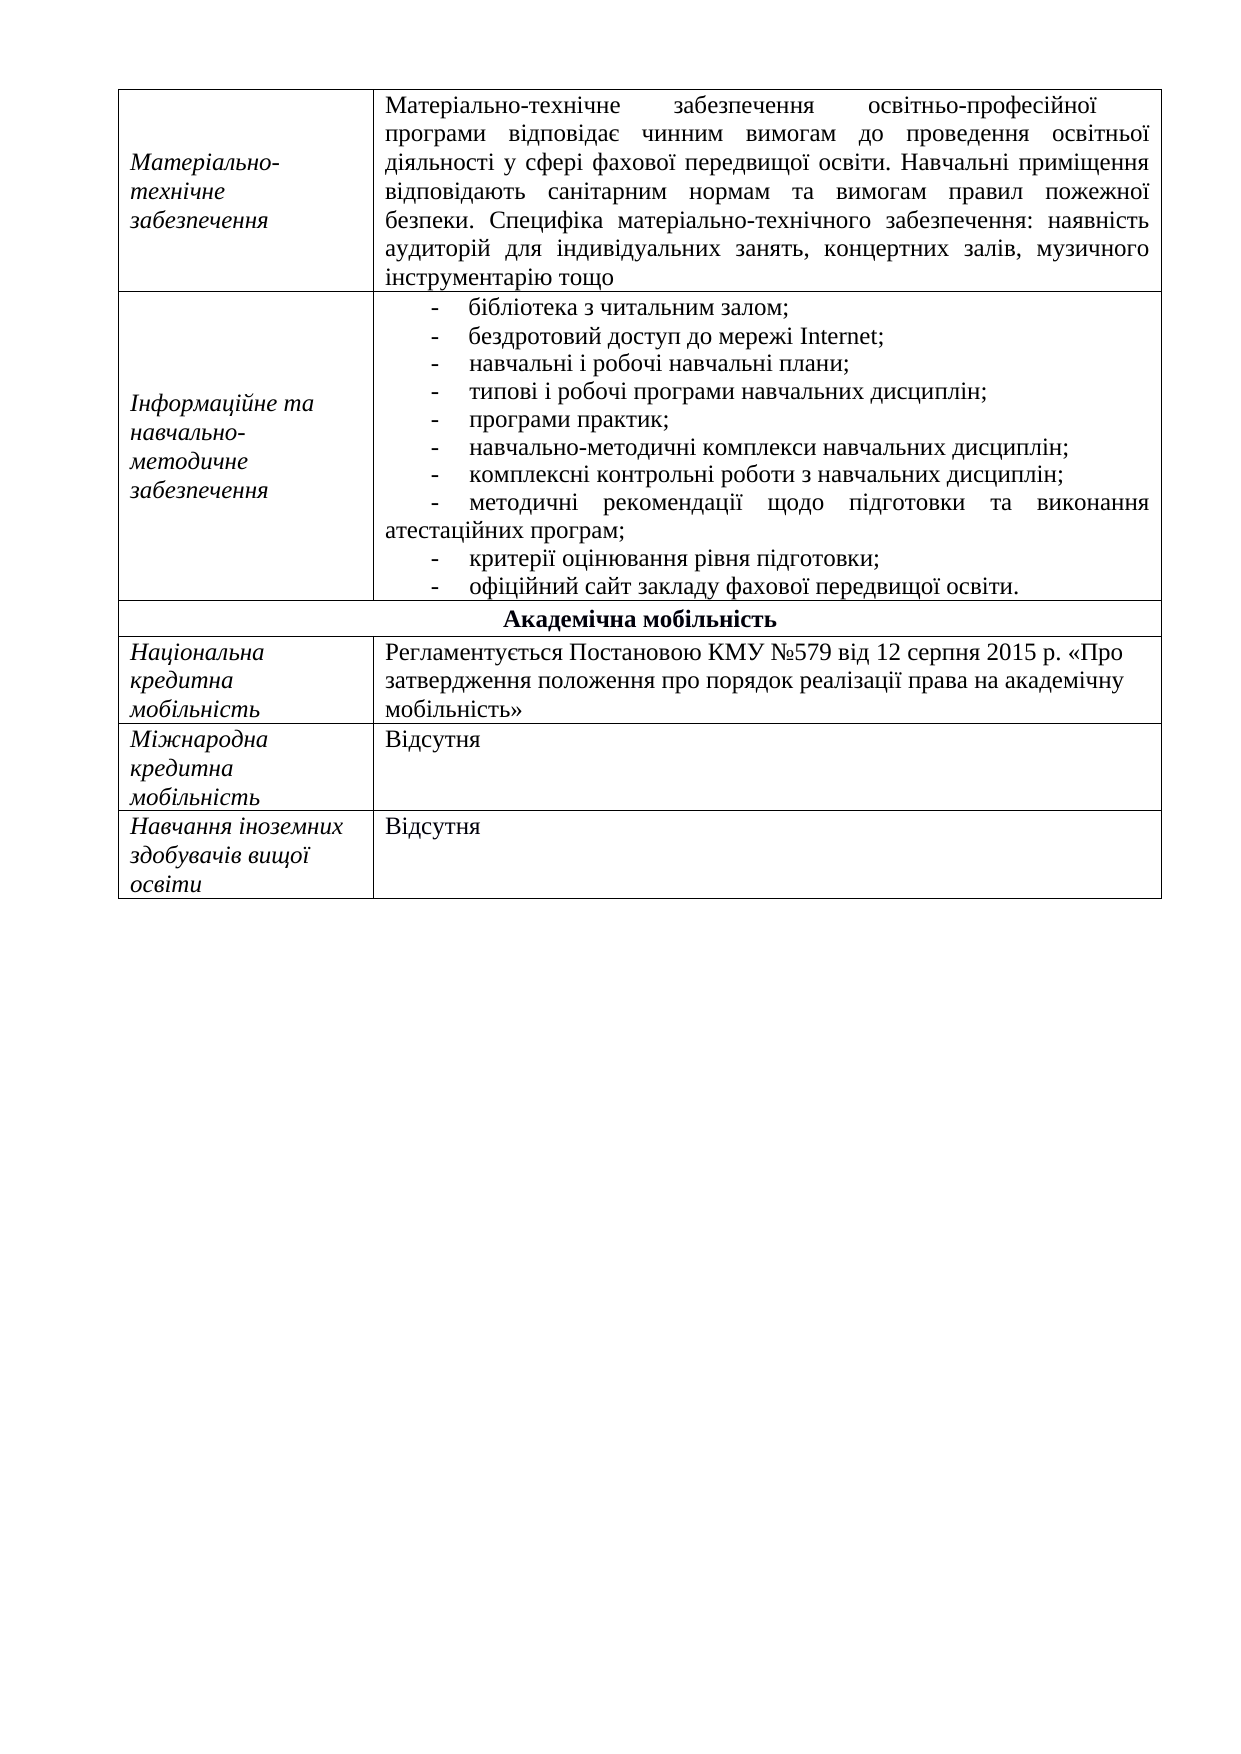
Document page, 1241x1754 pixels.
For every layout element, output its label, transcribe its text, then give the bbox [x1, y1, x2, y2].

table_cell Відсутня [374, 724, 1161, 810]
table_cell Академічна мобільність [119, 601, 1161, 636]
table_cell Національна кредитна мобільність [119, 637, 373, 723]
table_cell Матеріально-технічне забезпечення освітньо-професійної програми відповідає чинним вимогам до проведення освітньої діяльності у сфері фахової передвищої освіти. Навчальні приміщення відповідають санітарним нормам та вимогам правил пожежної безпеки. Специфіка матеріально-технічного забезпечення: наявність аудиторій для індивідуальних занять, концертних залів, музичного інструментарію тощо [374, 90, 1161, 291]
table_cell Навчання іноземних здобувачів вищої освіти [119, 811, 373, 898]
table_cell Інформаційне та навчально-методичне забезпечення [119, 292, 373, 600]
table_cell Міжнародна кредитна мобільність [119, 724, 373, 810]
table_cell бібліотека з читальним залом; бездротовий доступ до мережі Internet; навчальні і робочі навчальні плани; типові і робочі програми навчальних дисциплін; програми практик; навчально-методичні комплекси навчальних дисциплін; комплексні контрольні роботи з навчальних дисциплін; методичні рекомендації щодо підготовки та виконання атестаційних програм; критерії оцінювання рівня підготовки; офіційний сайт закладу фахової передвищої освіти. [374, 292, 1161, 600]
table_cell Відсутня [374, 811, 1161, 898]
table_cell Регламентується Постановою КМУ №579 від 12 серпня 2015 р. «Про затвердження положення про порядок реалізації права на академічну мобільність» [374, 637, 1161, 723]
table_cell Матеріально-технічне забезпечення [119, 90, 373, 291]
